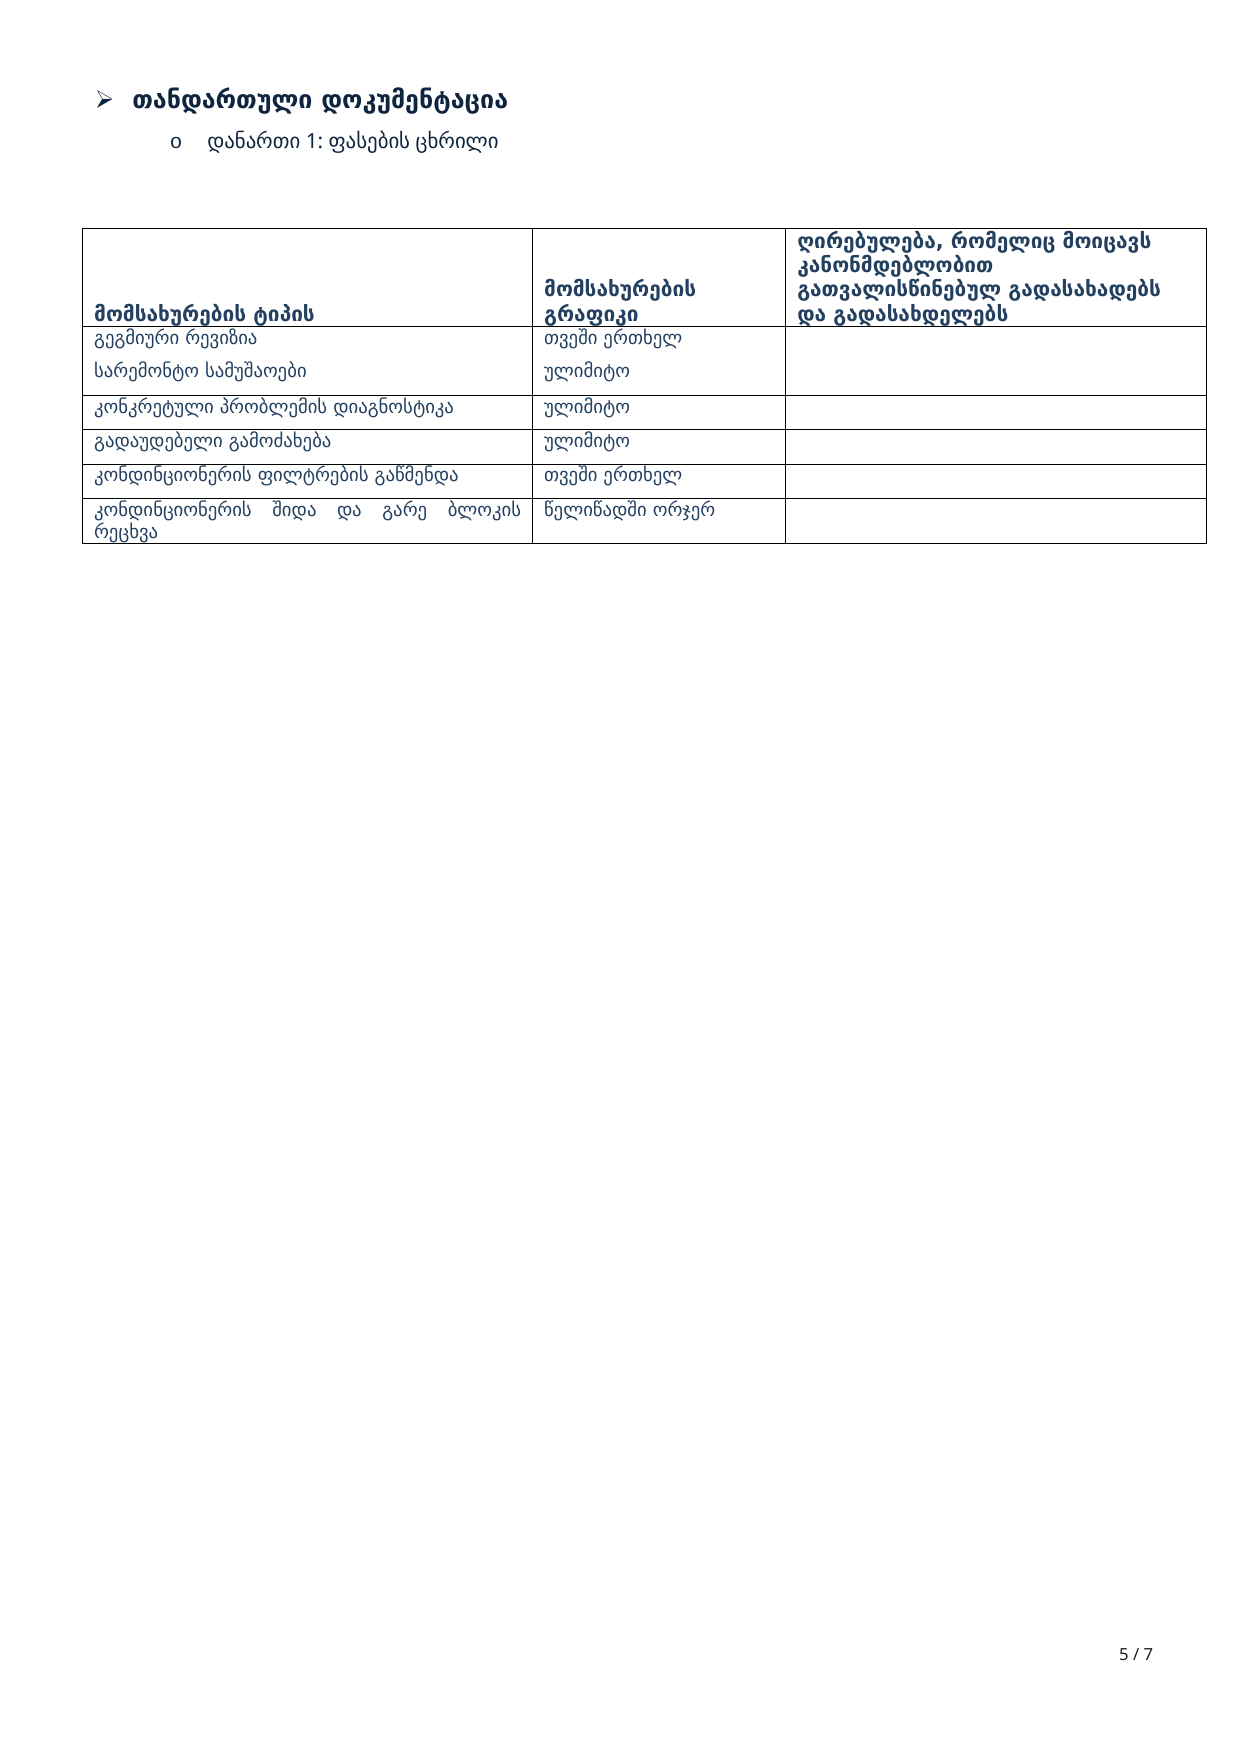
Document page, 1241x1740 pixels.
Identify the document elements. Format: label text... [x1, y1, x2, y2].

table_header მომსახურების გრაფიკი [533, 229, 785, 326]
table_cell [786, 499, 1206, 543]
table_cell [786, 465, 1206, 498]
table_cell წელიწადში ორჯერ [533, 499, 785, 543]
table_cell ულიმიტო [533, 396, 785, 429]
table_cell გადაუდებელი გამოძახება [83, 430, 532, 463]
table_header ღირებულება, რომელიც მოიცავს კანონმდებლობით გათვალისწინებულ გადასახადებს და გადასახდელებს [786, 229, 1206, 326]
table_cell [786, 396, 1206, 429]
table_cell კონდინციონერის შიდა და გარე ბლოკის რეცხვა [83, 499, 532, 543]
table_cell ულიმიტო [533, 430, 785, 463]
table_cell თვეში ერთხელ [533, 327, 785, 360]
table_cell სარემონტო სამუშაოები [83, 360, 532, 395]
table_header მომსახურების ტიპის [83, 229, 532, 326]
table_cell გეგმიური რევიზია [83, 327, 532, 360]
table_cell [786, 327, 1206, 360]
list დანართი 1: ფასების ცხრილი [169, 126, 1153, 155]
table_cell [786, 430, 1206, 463]
table_cell კონდინციონერის ფილტრების გაწმენდა [83, 465, 532, 498]
table_cell კონკრეტული პრობლემის დიაგნოსტიკა [83, 396, 532, 429]
list თანდართული დოკუმენტაცია [94, 85, 1153, 114]
table_cell თვეში ერთხელ [533, 465, 785, 498]
table_cell ულიმიტო [533, 360, 785, 395]
table_cell [786, 360, 1206, 395]
